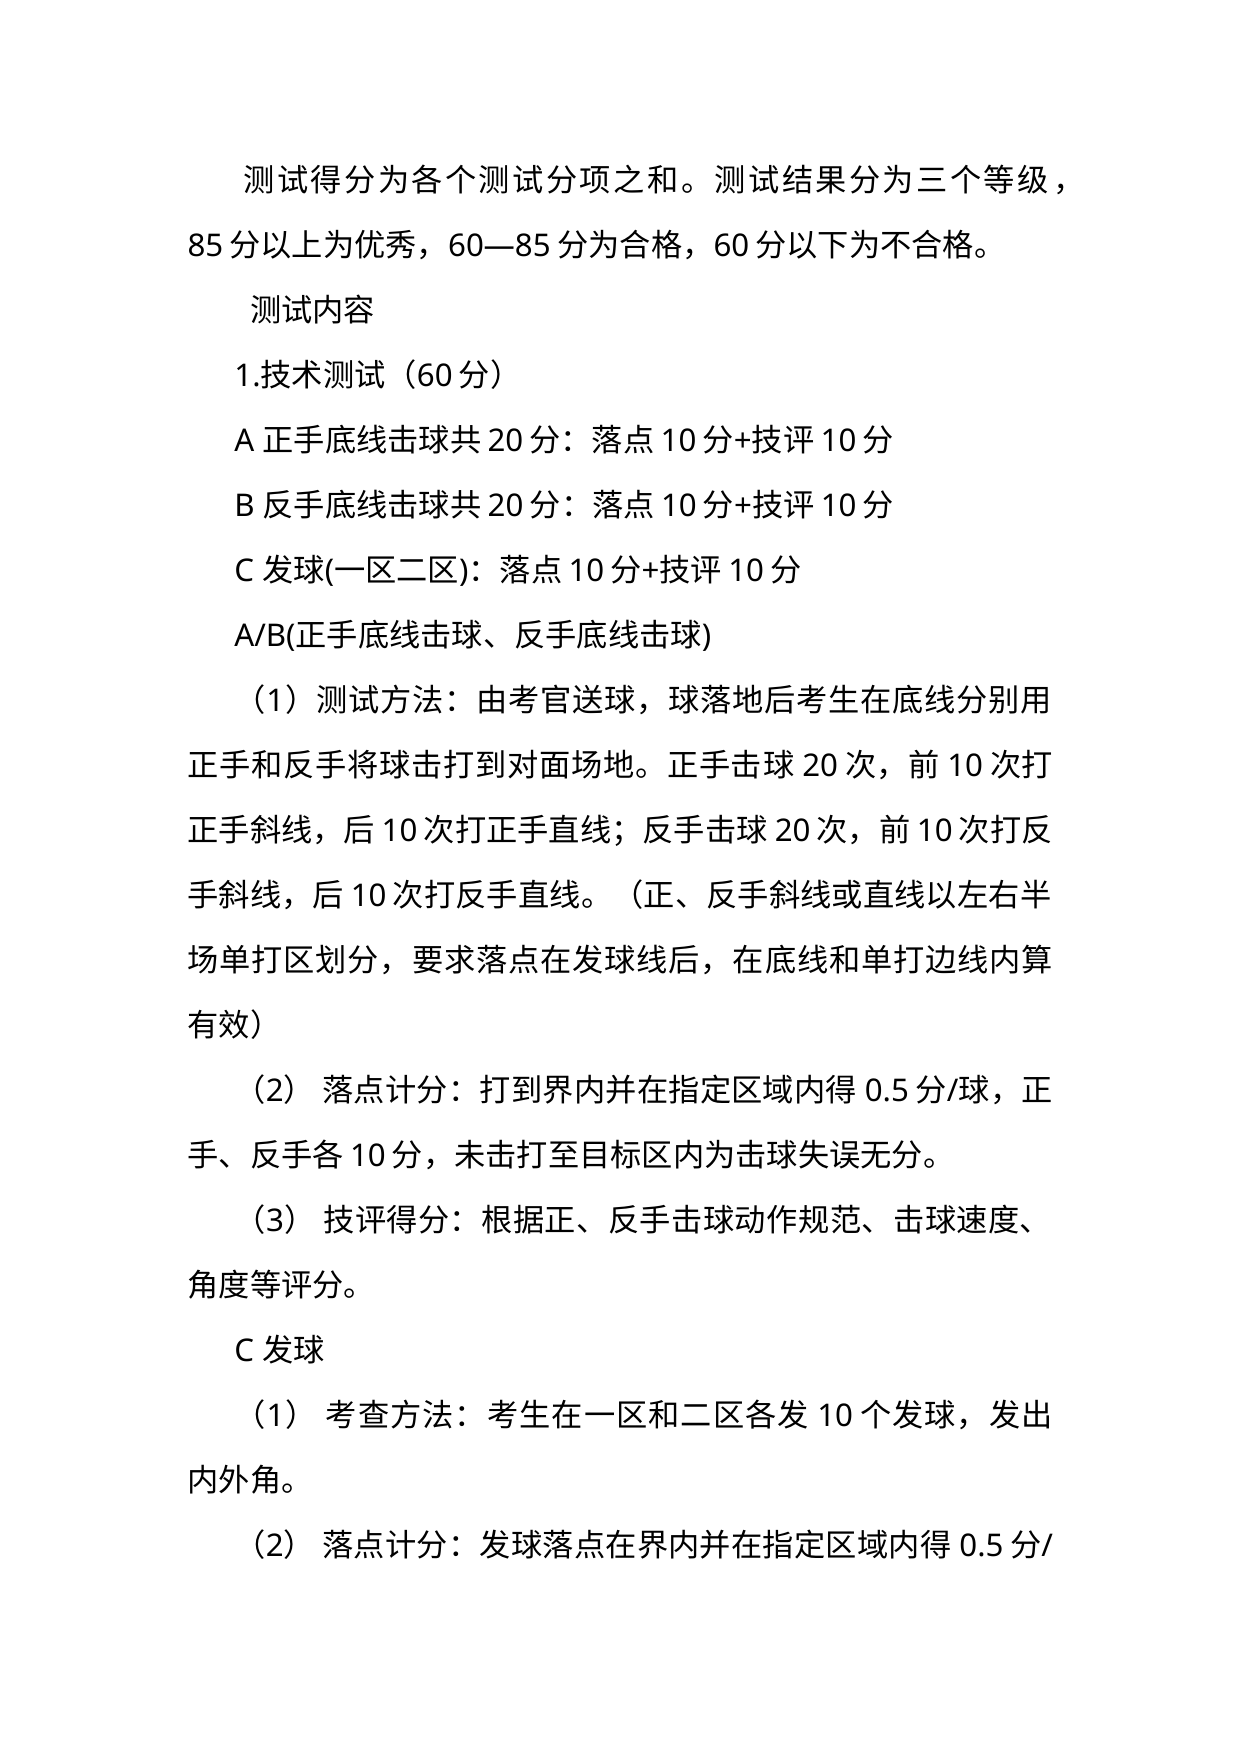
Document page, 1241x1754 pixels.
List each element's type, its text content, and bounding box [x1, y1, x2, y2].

text 1.技术测试（60分） [187, 341, 1053, 406]
text B 反手底线击球共20分：落点10分+技评10分 [187, 471, 1053, 536]
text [187, 1511, 1053, 1576]
text （2） 落点计分：打到界内并在指定区域内得0.5分/球，正手、反手各10分，未击打至目标区内为击球失误无分。 [187, 1056, 1053, 1186]
text （1）测试方法：由考官送球，球落地后考生在底线分别用正手和反手将球击打到对面场地。正手击球20次，前10次打正手斜线，后10次打正手直线；反手击球20次，前10次打反手斜线，后10次打反手直线。（正、反手斜线或直线以左右半场单打区划分，要求落点在发球线后，在底线和单打边线内算有效） [187, 666, 1053, 1056]
text A/B(正手底线击球、反手底线击球) [187, 601, 1053, 666]
text C 发球 [187, 1316, 1053, 1381]
text （1） 考查方法：考生在一区和二区各发10个发球，发出内外角。 [187, 1381, 1053, 1511]
text C 发球(一区二区)：落点10分+技评10分 [187, 536, 1053, 601]
text （3） 技评得分：根据正、反手击球动作规范、击球速度、角度等评分。 [187, 1186, 1053, 1316]
text 测试得分为各个测试分项之和。测试结果分为三个等级，85分以上为优秀，60—85分为合格，60分以下为不合格。 [187, 146, 1053, 276]
text 测试内容 [187, 276, 1053, 341]
text A 正手底线击球共20分：落点10分+技评10分 [187, 406, 1053, 471]
